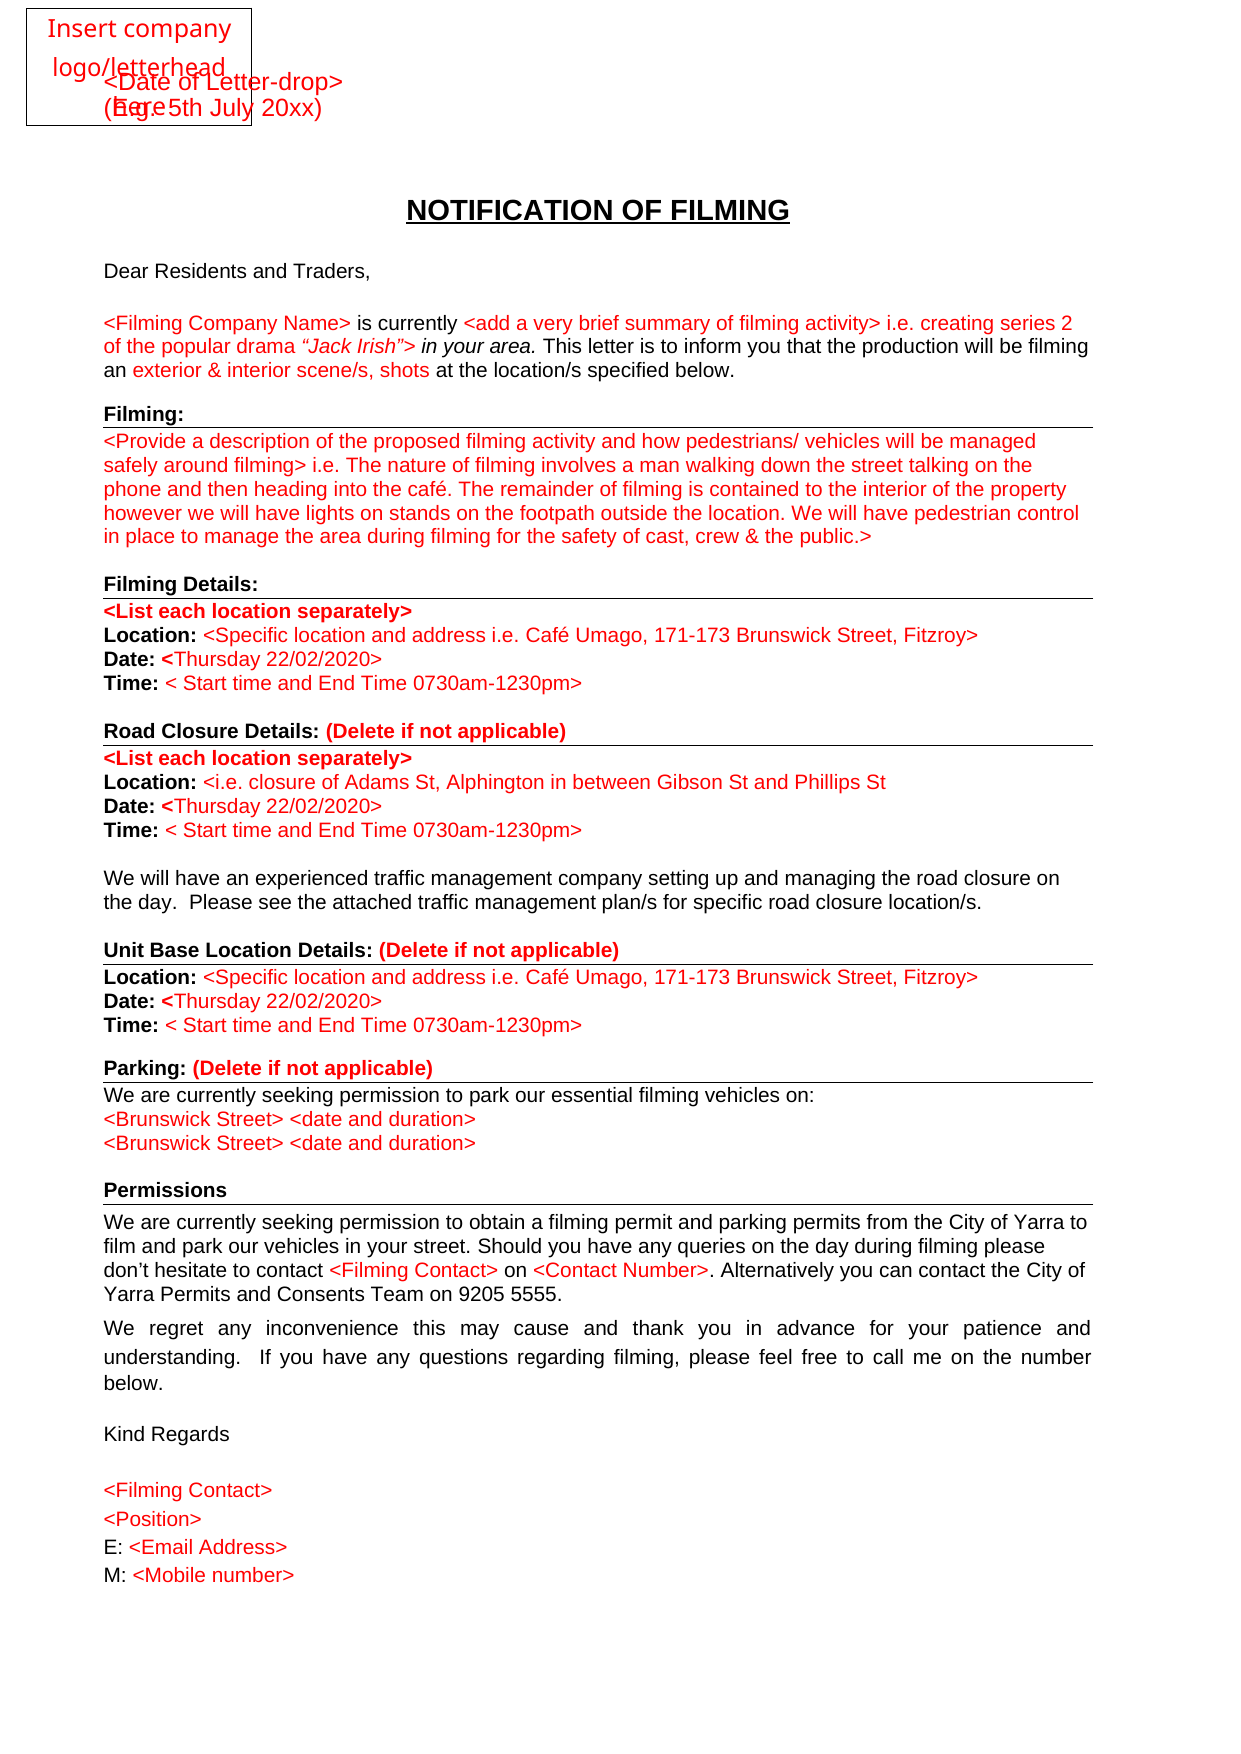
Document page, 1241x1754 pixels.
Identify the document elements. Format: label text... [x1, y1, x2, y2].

text NOTIFICATION OF FILMING [103, 193, 1093, 227]
text <Brunswick Street> <date and duration> [103, 1131, 1093, 1155]
text Time: < Start time and End Time 0730am-1230pm> [103, 671, 1093, 695]
text Filming: [103, 401, 1093, 427]
text Permissions [103, 1178, 1093, 1204]
text <Filming Company Name> is currently <add a very brief summary of filming activity> i.e. creating series 2 of the popular drama “Jack Irish”> in your area. This letter is to inform you that the production will be filming an exterior & interior scene/s, shots at the location/s specified below. [103, 310, 1093, 382]
text M: <Mobile number> [103, 1563, 1093, 1587]
text We are currently seeking permission to park our essential filming vehicles on: [103, 1083, 1093, 1107]
text <Position> [103, 1506, 1093, 1530]
text Date: <Thursday 22/02/2020> [103, 647, 1093, 671]
text Parking: (Delete if not applicable) [103, 1056, 1093, 1082]
text <Filming Contact> [103, 1478, 1093, 1502]
text Time: < Start time and End Time 0730am-1230pm> [103, 1013, 1093, 1037]
text We will have an experienced traffic management company setting up and managing the road closure on the day. Please see the attached traffic management plan/s for specific road closure location/s. [103, 866, 1093, 914]
text <Provide a description of the proposed filming activity and how pedestrians/ vehicles will be managed safely around filming> i.e. The nature of filming involves a man walking down the street talking on the phone and then heading into the café. The remainder of filming is contained to the interior of the property however we will have lights on stands on the footpath outside the location. We will have pedestrian control in place to manage the area during filming for the safety of cast, crew & the public.> [103, 428, 1093, 548]
text Unit Base Location Details: (Delete if not applicable) [103, 938, 1093, 964]
text Dear Residents and Traders, [103, 259, 1093, 283]
text Road Closure Details: (Delete if not applicable) [103, 719, 1093, 745]
text Date: <Thursday 22/02/2020> [103, 794, 1093, 818]
text Location: <Specific location and address i.e. Café Umago, 171-173 Brunswick Street, Fitzroy> [103, 623, 1093, 647]
text <List each location separately> [103, 599, 1093, 623]
text We are currently seeking permission to obtain a filming permit and parking permits from the City of Yarra to film and park our vehicles in your street. Should you have any queries on the day during filming please don’t hesitate to contact <Filming Contact> on <Contact Number>. Alternatively you can contact the City of Yarra Permits and Consents Team on 9205 5555. [103, 1209, 1093, 1305]
text Date: <Thursday 22/02/2020> [103, 989, 1093, 1013]
text Time: < Start time and End Time 0730am-1230pm> [103, 818, 1093, 842]
text Kind Regards [103, 1422, 1093, 1446]
text E: <Email Address> [103, 1534, 1093, 1558]
text Filming Details: [103, 572, 1093, 598]
text <List each location separately> [103, 746, 1093, 770]
text We regret any inconvenience this may cause and thank you in advance for your patience and understanding. If you have any questions regarding filming, please feel free to call me on the number below. [103, 1316, 1093, 1394]
text Location: <Specific location and address i.e. Café Umago, 171-173 Brunswick Street, Fitzroy> [103, 965, 1093, 989]
text Location: <i.e. closure of Adams St, Alphington in between Gibson St and Phillips St [103, 770, 1093, 794]
text <Brunswick Street> <date and duration> [103, 1107, 1093, 1131]
